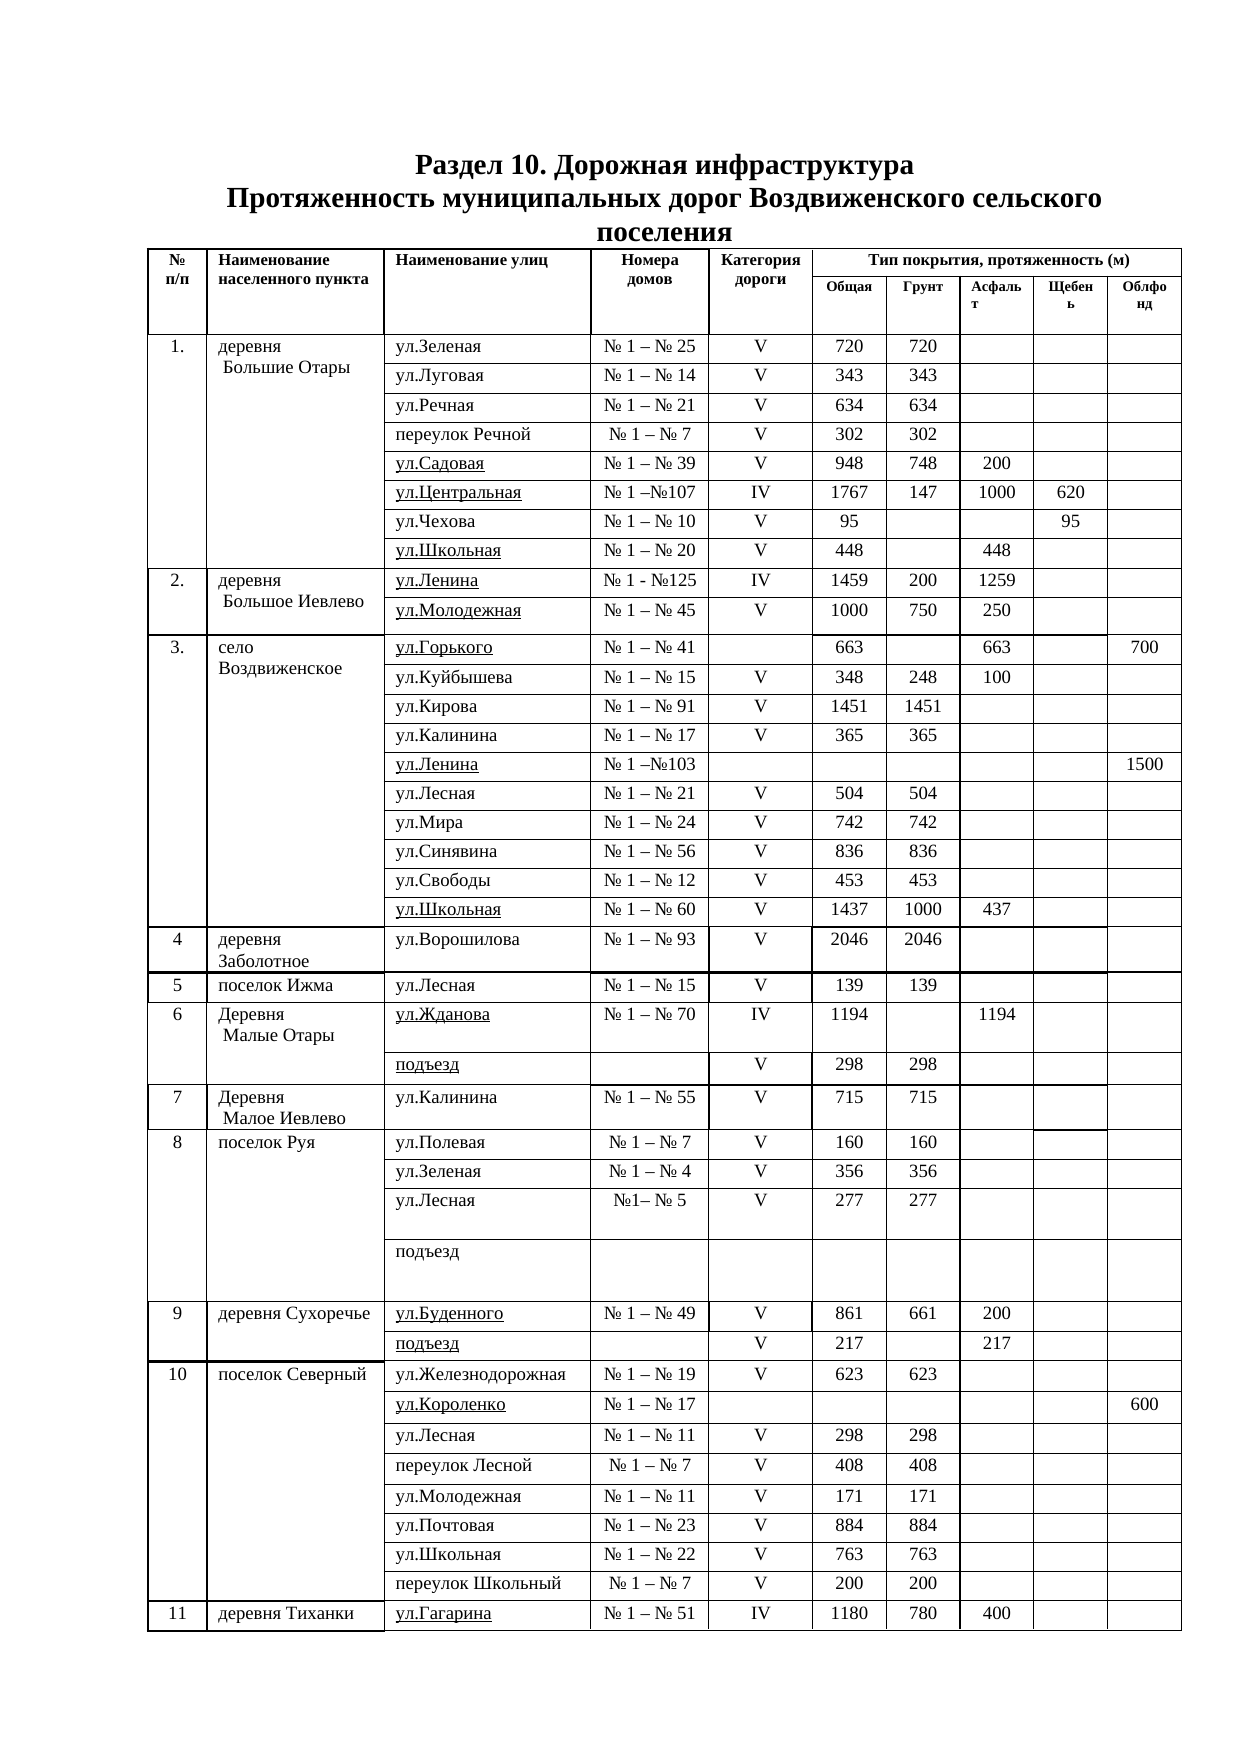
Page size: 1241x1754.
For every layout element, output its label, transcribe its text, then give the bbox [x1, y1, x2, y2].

table_cell подъезд [385, 1053, 590, 1083]
table_cell № 1 – № 56 [591, 840, 708, 868]
table_cell № 1 – № 17 [591, 724, 708, 752]
table_cell 356 [813, 1160, 886, 1188]
table_cell [887, 1332, 959, 1360]
table_cell [813, 753, 886, 781]
table_cell 861 [813, 1302, 886, 1331]
table_cell 298 [887, 1053, 959, 1083]
table_cell [1034, 665, 1107, 694]
table_cell [1034, 1424, 1107, 1452]
table_cell [1108, 452, 1181, 480]
table_cell 448 [813, 539, 886, 568]
table_cell 1194 [961, 1003, 1033, 1052]
table_cell Деревня Малое Иевлево [208, 1085, 384, 1129]
table_cell 634 [813, 394, 886, 422]
table_cell [1108, 1514, 1181, 1542]
table_cell 7 [149, 1085, 206, 1129]
table_cell 448 [961, 539, 1033, 568]
table_cell ул.Гагарина [385, 1601, 591, 1630]
table_cell 408 [813, 1454, 886, 1484]
table_cell 763 [887, 1543, 959, 1571]
table_cell 11 [149, 1602, 206, 1630]
table_cell 298 [813, 1053, 886, 1083]
table_cell Общая [813, 277, 886, 333]
table_cell № 1 – № 7 [591, 1454, 708, 1484]
table_cell 437 [961, 898, 1033, 926]
table_cell 1000 [887, 898, 959, 926]
table_cell № 1 – № 22 [591, 1543, 708, 1571]
table_cell [813, 1392, 886, 1423]
table_cell 365 [887, 724, 959, 752]
table_cell 748 [887, 452, 959, 480]
table_cell 200 [887, 569, 959, 597]
table_cell V [709, 695, 812, 723]
table_cell [1108, 695, 1181, 723]
table_cell 1. [148, 335, 206, 568]
table_cell [1108, 724, 1181, 752]
table_cell ул.Лесная [385, 782, 590, 810]
table_cell №1– № 5 [591, 1189, 708, 1238]
table_cell № 1 – № 21 [591, 782, 708, 810]
table_cell 348 [813, 665, 886, 694]
table_cell V [710, 1053, 811, 1083]
table_cell 147 [887, 481, 959, 509]
table_cell ул.Луговая [385, 364, 590, 393]
table_cell № 1 – № 39 [591, 452, 708, 480]
table_cell V [709, 1332, 812, 1360]
table_cell [1108, 665, 1181, 694]
table_cell [1034, 1240, 1107, 1301]
table_cell [1108, 364, 1181, 393]
table_cell [1108, 335, 1181, 363]
table_cell 2. [149, 569, 206, 633]
table_cell 453 [887, 869, 959, 897]
table_cell [887, 1003, 959, 1052]
table_cell ул.Лесная [385, 973, 590, 1002]
table_cell 10 [149, 1363, 206, 1600]
table_cell 715 [813, 1086, 886, 1129]
table_cell ул.Ленина [385, 569, 590, 597]
table_cell 5 [149, 974, 206, 1002]
table_cell 1767 [813, 481, 886, 509]
table_cell [1034, 840, 1107, 868]
table_cell [961, 510, 1033, 538]
table_cell [1034, 1332, 1107, 1360]
table_cell 8 [148, 1130, 206, 1301]
table_cell V [709, 394, 812, 422]
table_cell ул.Молодежная [385, 1485, 590, 1513]
table_cell ул.Буденного [385, 1302, 590, 1331]
table_cell V [709, 1572, 812, 1600]
table_cell № 1 – № 15 [591, 974, 708, 1002]
table_cell 661 [887, 1302, 959, 1331]
table_header Категория дороги [710, 249, 812, 333]
table_cell [1034, 539, 1107, 568]
table_cell 836 [887, 840, 959, 868]
table_cell V [709, 1514, 812, 1542]
table_cell V [709, 1543, 812, 1571]
table_cell [1034, 1514, 1107, 1542]
table_cell [1108, 811, 1181, 839]
table_cell [961, 753, 1033, 781]
table_cell V [710, 974, 811, 1002]
table_cell [961, 394, 1033, 422]
table_cell [1034, 1392, 1107, 1423]
table_cell деревня Большие Отары [207, 335, 384, 568]
table_cell № 1 –№103 [591, 753, 708, 781]
table_cell [1108, 481, 1181, 509]
table_cell № 1 – № 7 [591, 1572, 708, 1600]
table_cell подъезд [385, 1332, 590, 1360]
table_cell Облфонд [1108, 277, 1181, 333]
table_header Тип покрытия, протяженность (м) [813, 249, 1181, 276]
table_cell № 1 – № 60 [591, 898, 708, 926]
table_cell [961, 1189, 1033, 1238]
table_cell деревня Заболотное [208, 928, 384, 971]
table_cell [1034, 1160, 1107, 1188]
table_cell 742 [813, 811, 886, 839]
table_cell 1194 [813, 1003, 886, 1052]
table_cell ул.Молодежная [385, 598, 590, 633]
table_cell ул.Речная [385, 394, 590, 422]
table_cell переулок Речной [385, 423, 590, 451]
table_cell ул.Горького [385, 635, 590, 664]
table_cell [961, 840, 1033, 868]
table_cell [1108, 598, 1181, 633]
table_cell 217 [961, 1332, 1033, 1360]
table_cell ул.Калинина [385, 724, 590, 752]
table_cell [961, 1392, 1033, 1423]
table_cell V [709, 598, 812, 633]
table_cell [887, 1392, 959, 1423]
table_cell ул.Почтовая [385, 1514, 590, 1542]
table_cell поселок Ижма [208, 974, 384, 1002]
table_cell ул.Центральная [385, 481, 590, 509]
table_cell [961, 1572, 1033, 1600]
table_cell ул.Школьная [385, 1543, 590, 1571]
table_cell ул.Ворошилова [385, 927, 590, 971]
table_cell [961, 423, 1033, 451]
table_cell ул.Чехова [385, 510, 590, 538]
table_cell ул.Школьная [385, 539, 590, 568]
table_cell 200 [961, 452, 1033, 480]
table_cell [1108, 1361, 1181, 1391]
table_cell V [709, 898, 812, 926]
table_cell 9 [149, 1302, 206, 1360]
table_cell ул.Кирова [385, 695, 590, 723]
table_cell № 1 – № 11 [591, 1424, 708, 1452]
table_cell [961, 1485, 1033, 1513]
table_cell [1108, 1189, 1181, 1238]
table_cell [887, 510, 959, 538]
table_cell подъезд [385, 1240, 590, 1301]
table_cell [1108, 1454, 1181, 1484]
table_cell IV [709, 1003, 812, 1052]
table_cell [1034, 364, 1107, 393]
table_header Номера домов [592, 250, 708, 333]
table_cell № 1 – № 20 [591, 539, 708, 568]
table_cell [961, 1130, 1033, 1159]
table_cell № 1 – № 19 [591, 1361, 708, 1391]
table_cell V [709, 452, 812, 480]
table_cell 504 [887, 782, 959, 810]
table_cell 1451 [887, 695, 959, 723]
table_cell № 1 – № 17 [591, 1392, 708, 1423]
table_cell ул.Садовая [385, 452, 590, 480]
table_cell V [709, 869, 812, 897]
table_cell ул.Мира [385, 811, 590, 839]
table_cell [887, 1240, 959, 1301]
table_cell 248 [887, 665, 959, 694]
table_cell 1000 [961, 481, 1033, 509]
table_cell ул.Железнодорожная [385, 1361, 590, 1391]
table_cell 504 [813, 782, 886, 810]
table_cell [1034, 569, 1107, 597]
table_cell ул.Зеленая [385, 1160, 590, 1188]
table_cell V [710, 1302, 811, 1331]
table_cell 95 [813, 510, 886, 538]
table_cell [1108, 927, 1181, 971]
table_cell [1034, 1131, 1107, 1159]
table_cell № 1 – № 93 [591, 927, 708, 971]
table_cell [1108, 394, 1181, 422]
table_cell [591, 1053, 708, 1083]
table_cell V [709, 1189, 812, 1238]
table_cell [1034, 782, 1107, 810]
table_cell № 1 – № 25 [591, 335, 708, 363]
table_cell [1108, 782, 1181, 810]
table_cell [961, 335, 1033, 363]
table_cell [1034, 1189, 1107, 1238]
table_cell [1034, 928, 1107, 971]
table_cell деревня Сухоречье [208, 1302, 384, 1360]
table_cell V [709, 423, 812, 451]
table_cell 400 [960, 1601, 1034, 1630]
table_cell ул.Школьная [385, 898, 590, 926]
table_cell № 1 – № 11 [591, 1485, 708, 1513]
table_cell [1034, 869, 1107, 897]
table_cell Деревня Малые Отары [207, 1003, 384, 1083]
table_cell ул.Жданова [385, 1003, 590, 1052]
table_cell [1034, 1572, 1107, 1600]
table_cell № 1 – № 55 [591, 1086, 708, 1129]
table_cell № 1 – № 12 [591, 869, 708, 897]
table_cell [961, 724, 1033, 752]
table_cell 720 [813, 335, 886, 363]
table_cell V [709, 840, 812, 868]
table_cell 100 [961, 665, 1033, 694]
table_cell [961, 1424, 1033, 1452]
table_cell № 1 –№107 [591, 481, 708, 509]
table_cell 720 [887, 335, 959, 363]
table_cell деревня Большое Иевлево [208, 569, 384, 633]
table_cell [1034, 1543, 1107, 1571]
table_cell 623 [813, 1361, 886, 1391]
table_cell ул.Лесная [385, 1424, 590, 1452]
table_cell [709, 635, 812, 664]
table_cell 343 [887, 364, 959, 393]
table_cell 200 [961, 1302, 1033, 1331]
table_cell № 1 – № 24 [591, 811, 708, 839]
table_cell 171 [887, 1485, 959, 1513]
table_cell переулок Лесной [385, 1454, 590, 1484]
table_cell 171 [813, 1485, 886, 1513]
table_cell [1034, 724, 1107, 752]
table_cell 277 [813, 1189, 886, 1238]
table_cell 884 [813, 1514, 886, 1542]
table_cell [709, 1240, 812, 1301]
table_cell 356 [887, 1160, 959, 1188]
table_cell V [709, 364, 812, 393]
table_cell 453 [813, 869, 886, 897]
table_cell № 1 - №125 [591, 569, 708, 597]
table_cell поселок Северный [208, 1363, 384, 1600]
table_cell V [709, 1454, 812, 1484]
table_cell [1108, 1003, 1181, 1052]
table_cell 302 [813, 423, 886, 451]
table_cell 298 [887, 1424, 959, 1452]
table_cell [887, 539, 959, 568]
table_cell 298 [813, 1424, 886, 1452]
table_cell 634 [887, 394, 959, 422]
table_cell V [709, 335, 812, 363]
table_cell № 1 – № 21 [591, 394, 708, 422]
table_cell [1034, 598, 1107, 633]
table_cell [961, 1053, 1033, 1083]
table_cell № 1 – № 41 [591, 635, 708, 664]
table_cell [961, 1160, 1033, 1188]
table_cell 408 [887, 1454, 959, 1484]
table_cell ул.Куйбышева [385, 665, 590, 694]
table_cell 700 [1108, 635, 1181, 664]
table_cell Асфальт [961, 277, 1033, 333]
table_cell 160 [813, 1130, 886, 1159]
table_cell [961, 1240, 1033, 1301]
table_cell V [709, 1361, 812, 1391]
table_cell V [710, 1086, 811, 1129]
table_cell V [709, 665, 812, 694]
table_cell [1108, 1601, 1181, 1630]
table_cell [1034, 1302, 1107, 1331]
table_cell 2046 [813, 928, 886, 971]
table_cell [887, 753, 959, 781]
table_cell ул.Полевая [385, 1130, 590, 1159]
table_cell 2046 [887, 928, 959, 971]
table_cell 836 [813, 840, 886, 868]
table_cell [591, 1240, 708, 1301]
table_cell [1108, 1572, 1181, 1600]
table_cell переулок Школьный [385, 1572, 590, 1600]
table_cell 200 [813, 1572, 886, 1600]
table_cell [813, 1240, 886, 1301]
table_cell 200 [887, 1572, 959, 1600]
table_cell [1108, 539, 1181, 568]
table_cell [1034, 1361, 1107, 1391]
table_cell [961, 1361, 1033, 1391]
table_cell [1108, 973, 1181, 1002]
table_cell № 1 – № 45 [591, 598, 708, 633]
table_cell [1108, 869, 1181, 897]
table_cell ул.Ленина [385, 753, 590, 781]
table_cell V [709, 1160, 812, 1188]
table_cell [961, 1454, 1033, 1484]
table_cell [709, 1392, 812, 1423]
table_cell IV [709, 1601, 812, 1630]
table_cell 139 [887, 974, 959, 1002]
table_cell 663 [961, 636, 1033, 664]
table_cell [1034, 1086, 1107, 1129]
table_cell [709, 753, 812, 781]
table_cell [1108, 1485, 1181, 1513]
table_cell [1034, 423, 1107, 451]
table_cell [1034, 753, 1107, 781]
table_cell [961, 811, 1033, 839]
table_cell 1000 [813, 598, 886, 633]
table_cell 780 [886, 1601, 960, 1630]
table_cell V [709, 724, 812, 752]
table_cell [1034, 898, 1107, 926]
table_cell 884 [887, 1514, 959, 1542]
table_cell [961, 695, 1033, 723]
table_cell ул.Лесная [385, 1189, 590, 1238]
table_cell [1034, 1601, 1108, 1630]
table_cell [1034, 695, 1107, 723]
table_cell 1459 [813, 569, 886, 597]
table_cell 763 [813, 1543, 886, 1571]
table_cell село Воздвиженское [208, 636, 384, 926]
table_cell 1437 [813, 898, 886, 926]
table_cell 217 [813, 1332, 886, 1360]
table_cell [961, 1514, 1033, 1542]
table_cell [1034, 335, 1107, 363]
table_cell V [709, 811, 812, 839]
table_cell V [709, 510, 812, 538]
table_cell [1034, 974, 1107, 1002]
table_cell [1108, 898, 1181, 926]
table_cell № 1 – № 49 [591, 1302, 708, 1331]
table_cell 1180 [812, 1601, 886, 1630]
table_cell ул.Калинина [385, 1085, 590, 1129]
table_cell 250 [961, 598, 1033, 633]
table_cell № 1 – № 4 [591, 1160, 708, 1188]
table_cell V [709, 539, 812, 568]
table_cell [961, 1543, 1033, 1571]
table_cell 620 [1034, 481, 1107, 509]
table_cell [591, 1332, 708, 1360]
table_cell [1034, 394, 1107, 422]
table_header Наименование населенного пункта [208, 250, 383, 333]
table_cell [1108, 1130, 1181, 1159]
table_cell [887, 636, 959, 664]
table_cell V [709, 1424, 812, 1452]
table_cell Щебень [1034, 277, 1107, 333]
table_cell № 1 – № 91 [591, 695, 708, 723]
table_cell 623 [887, 1361, 959, 1391]
table_cell 343 [813, 364, 886, 393]
table_cell [1108, 1302, 1181, 1331]
table_cell 4 [149, 928, 206, 971]
table_cell 160 [887, 1130, 959, 1159]
table_cell 6 [148, 1003, 206, 1083]
text Раздел 10. Дорожная инфраструктура [177, 147, 1152, 180]
table_cell [1108, 1543, 1181, 1571]
table_cell [1034, 636, 1107, 664]
table_cell [1108, 510, 1181, 538]
table_cell 600 [1108, 1392, 1181, 1423]
table_cell 365 [813, 724, 886, 752]
table_cell ул.Свободы [385, 869, 590, 897]
table_cell № 1 – № 23 [591, 1514, 708, 1542]
table_cell № 1 – № 51 [591, 1601, 709, 1630]
table_cell [961, 782, 1033, 810]
table_cell IV [709, 481, 812, 509]
table_cell 1451 [813, 695, 886, 723]
table_cell ул.Зеленая [385, 335, 590, 363]
table_cell № 1 – № 15 [591, 665, 708, 694]
table_cell 663 [813, 636, 886, 664]
table_cell [1108, 840, 1181, 868]
table_cell 277 [887, 1189, 959, 1238]
table_header № п/п [149, 250, 206, 333]
table_cell 95 [1034, 510, 1107, 538]
table_cell [1034, 1454, 1107, 1484]
table_cell 750 [887, 598, 959, 633]
table_cell [1034, 452, 1107, 480]
table_cell 1259 [961, 569, 1033, 597]
table_cell ул.Синявина [385, 840, 590, 868]
table_cell 1500 [1108, 753, 1181, 781]
table_cell V [709, 1485, 812, 1513]
table_cell 302 [887, 423, 959, 451]
table_cell ул.Короленко [385, 1392, 590, 1423]
table_cell [1108, 1053, 1181, 1083]
table_cell [961, 928, 1033, 971]
table_cell № 1 – № 14 [591, 364, 708, 393]
table_cell [1034, 811, 1107, 839]
table_cell [1108, 1424, 1181, 1452]
table_cell поселок Руя [207, 1130, 384, 1301]
table_cell Грунт [887, 277, 959, 333]
table_cell [1108, 569, 1181, 597]
table_header Наименование улиц [385, 250, 590, 333]
table_cell [961, 869, 1033, 897]
table_cell 715 [887, 1086, 959, 1129]
table_cell [1108, 1332, 1181, 1360]
table_cell [1034, 1053, 1107, 1083]
table_cell 3. [149, 636, 206, 926]
table_cell 948 [813, 452, 886, 480]
table_cell деревня Тиханки [208, 1602, 384, 1630]
table_cell [961, 364, 1033, 393]
table_cell V [709, 782, 812, 810]
table_cell 139 [813, 974, 886, 1002]
table_cell [1108, 1085, 1181, 1129]
table_cell № 1 – № 7 [591, 423, 708, 451]
table_cell V [709, 1130, 812, 1159]
table_cell 742 [887, 811, 959, 839]
table_cell № 1 – № 7 [591, 1130, 708, 1159]
table_cell № 1 – № 70 [591, 1003, 708, 1052]
table_cell V [710, 927, 811, 971]
table_cell № 1 – № 10 [591, 510, 708, 538]
table_cell [1108, 1240, 1181, 1301]
table_cell [1108, 423, 1181, 451]
table_cell [1034, 1485, 1107, 1513]
table_cell [961, 974, 1033, 1002]
text Протяженность муниципальных дорог Воздвиженского сельского поселения [177, 180, 1152, 247]
table_cell IV [709, 569, 812, 597]
table_cell [1108, 1160, 1181, 1188]
table_cell [1034, 1003, 1107, 1052]
table_cell [961, 1086, 1033, 1129]
